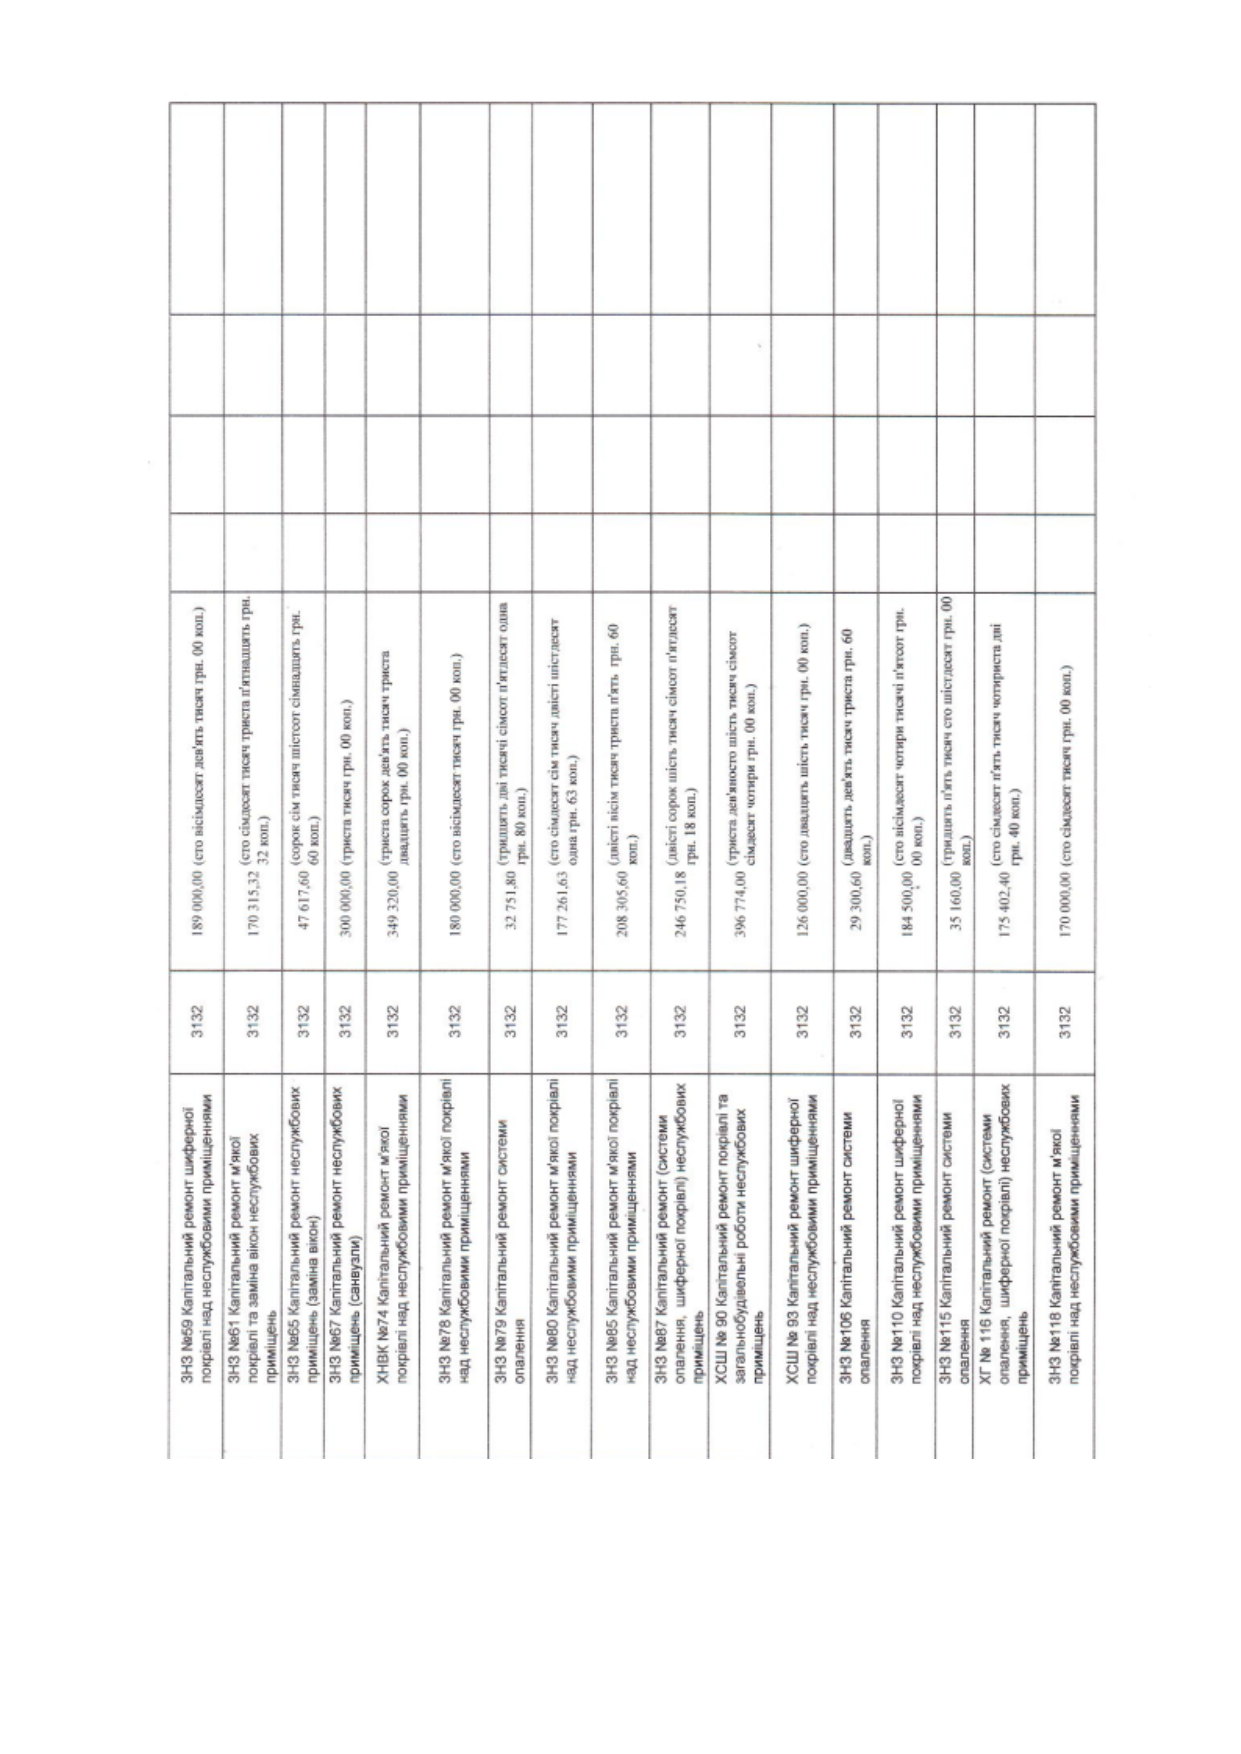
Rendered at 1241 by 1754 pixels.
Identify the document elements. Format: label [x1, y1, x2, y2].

picture [147, 88, 1152, 1459]
